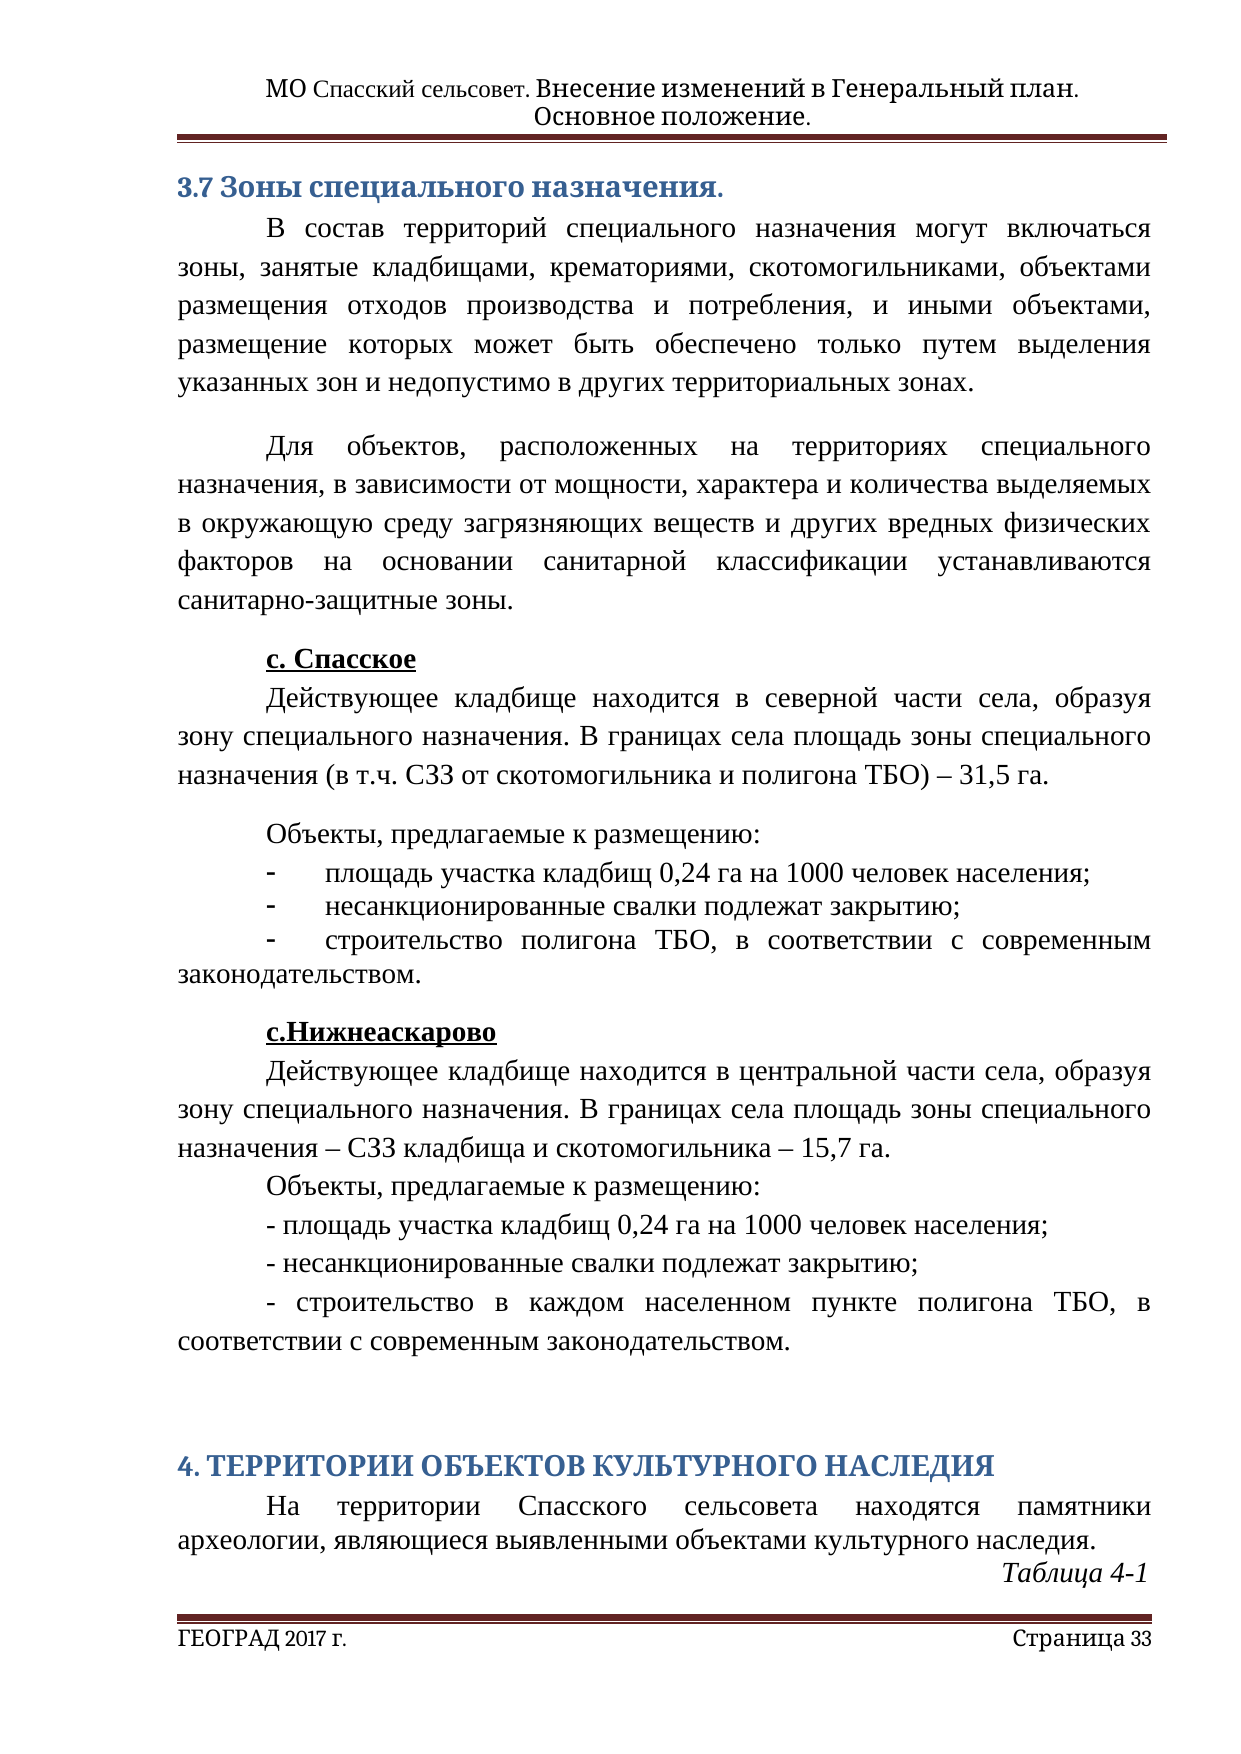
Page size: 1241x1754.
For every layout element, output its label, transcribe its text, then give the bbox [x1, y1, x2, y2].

text На территории Спасского сельсовета находятся памятники археологии, являющиеся выявленными объектами культурного наследия. [177, 1488, 1152, 1555]
list несанкционированные свалки подлежат закрытию; [177, 888, 1152, 922]
text Объекты, предлагаемые к размещению: [177, 816, 1152, 850]
text Объекты, предлагаемые к размещению: [177, 1168, 1152, 1202]
list площадь участка кладбищ 0,24 га на 1000 человек населения; [177, 855, 1152, 888]
text - площадь участка кладбищ 0,24 га на 1000 человек населения; [177, 1207, 1152, 1241]
text Таблица 4-1 [177, 1555, 1152, 1589]
list В состав территорий специального назначения могут включаться зоны, занятые кладбищами, крематориями, скотомогильниками, объектами размещения отходов производства и потребления, и иными объектами, размещение которых может быть обеспечено только путем выделения указанных зон и недопустимо в других территориальных зонах. [177, 210, 1152, 398]
text с.Нижнеаскарово [177, 1014, 1152, 1048]
text Действующее кладбище находится в центральной части села, образуя зону специального назначения. В границах села площадь зоны специального назначения – СЗЗ кладбища и скотомогильника – 15,7 га. [177, 1053, 1152, 1163]
text Для объектов, расположенных на территориях специального назначения, в зависимости от мощности, характера и количества выделяемых в окружающую среду загрязняющих веществ и других вредных физических факторов на основании санитарной классификации устанавливаются санитарно-защитные зоны. [177, 428, 1152, 616]
subtitle 4. ТЕРРИТОРИИ ОБЪЕКТОВ КУЛЬТУРНОГО НАСЛЕДИЯ [177, 1450, 1152, 1483]
text с. Спасское [177, 641, 1152, 675]
list строительство полигона ТБО, в соответствии с современным законодательством. [177, 922, 1152, 989]
text - строительство в каждом населенном пункте полигона ТБО, в соответствии с современным законодательством. [177, 1284, 1152, 1356]
text Действующее кладбище находится в северной части села, образуя зону специального назначения. В границах села площадь зоны специального назначения (в т.ч. СЗЗ от скотомогильника и полигона ТБО) – 31,5 га. [177, 680, 1152, 791]
text - несанкционированные свалки подлежат закрытию; [177, 1246, 1152, 1279]
subtitle 3.7 Зоны специального назначения. [177, 172, 1152, 205]
